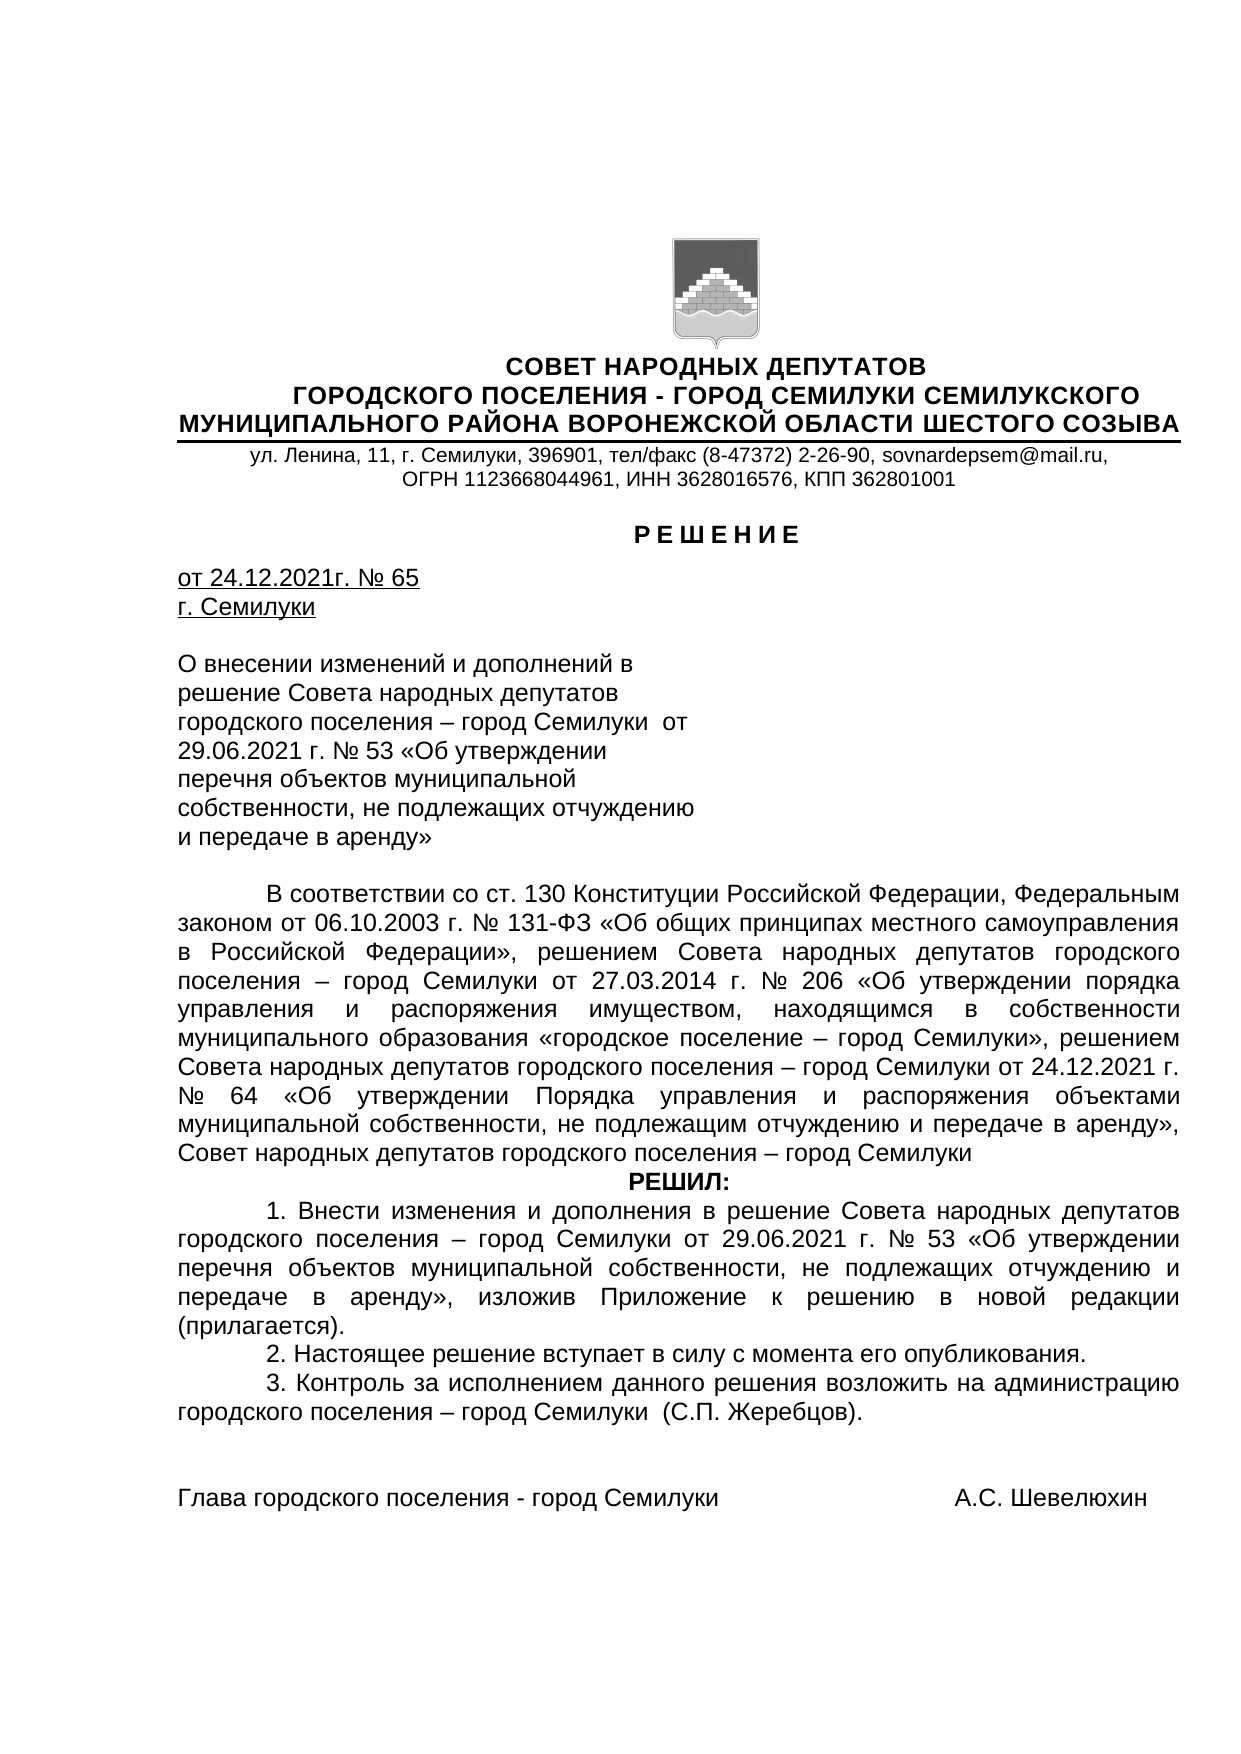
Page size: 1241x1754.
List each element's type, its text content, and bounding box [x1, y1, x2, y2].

text РЕШИЛ: [177, 1167, 1181, 1196]
text 1. Внести изменения и дополнения в решение Совета народных депутатов городского поселения – город Семилуки от 29.06.2021 г. № 53 «Об утверждении перечня объектов муниципальной собственности, не подлежащих отчуждению и передаче в аренду», изложив Приложение к решению в новой редакции (прилагается). [177, 1196, 1181, 1339]
text О внесении изменений и дополнений в решение Совета народных депутатов городского поселения – город Семилуки от 29.06.2021 г. № 53 «Об утверждении перечня объектов муниципальной собственности, не подлежащих отчуждению и передаче в аренду» [177, 649, 709, 851]
text В соответствии со ст. 130 Конституции Российской Федерации, Федеральным законом от 06.10.2003 г. № 131-ФЗ «Об общих принципах местного самоуправления в Российской Федерации», решением Совета народных депутатов городского поселения – город Семилуки от 27.03.2014 г. № 206 «Об утверждении порядка управления и распоряжения имуществом, находящимся в собственности муниципального образования «городское поселение – город Семилуки», решением Совета народных депутатов городского поселения – город Семилуки от 24.12.2021 г. № 64 «Об утверждении Порядка управления и распоряжения объектами муниципальной собственности, не подлежащим отчуждению и передаче в аренду», Совет народных депутатов городского поселения – город Семилуки [177, 879, 1181, 1167]
text РЕШЕНИЕ [177, 520, 1181, 549]
text 2. Настоящее решение вступает в силу с момента его опубликования. [177, 1339, 1181, 1368]
text г. Семилуки [177, 592, 1181, 621]
text СОВЕТ НАРОДНЫХ ДЕПУТАТОВ [177, 352, 1181, 381]
text ГОРОДСКОГО ПОСЕЛЕНИЯ - ГОРОД СЕМИЛУКИ СЕМИЛУКСКОГО МУНИЦИПАЛЬНОГО РАЙОНА ВОРОНЕЖСКОЙ ОБЛАСТИ ШЕСТОГО СОЗЫВА [177, 381, 1181, 440]
text ул. Ленина, 11, г. Семилуки, 396901, тел/факс (8-47372) 2-26-90, sovnardepsem@mail.ru, [177, 443, 1181, 467]
text ОГРН 1123668044961, ИНН 3628016576, КПП 362801001 [177, 467, 1181, 491]
text Глава городского поселения - город Семилуки А.С. Шевелюхин [177, 1483, 1181, 1512]
text 3. Контроль за исполнением данного решения возложить на администрацию городского поселения – город Семилуки (С.П. Жеребцов). [177, 1368, 1181, 1426]
text от 24.12.2021г. № 65 [177, 563, 1181, 592]
